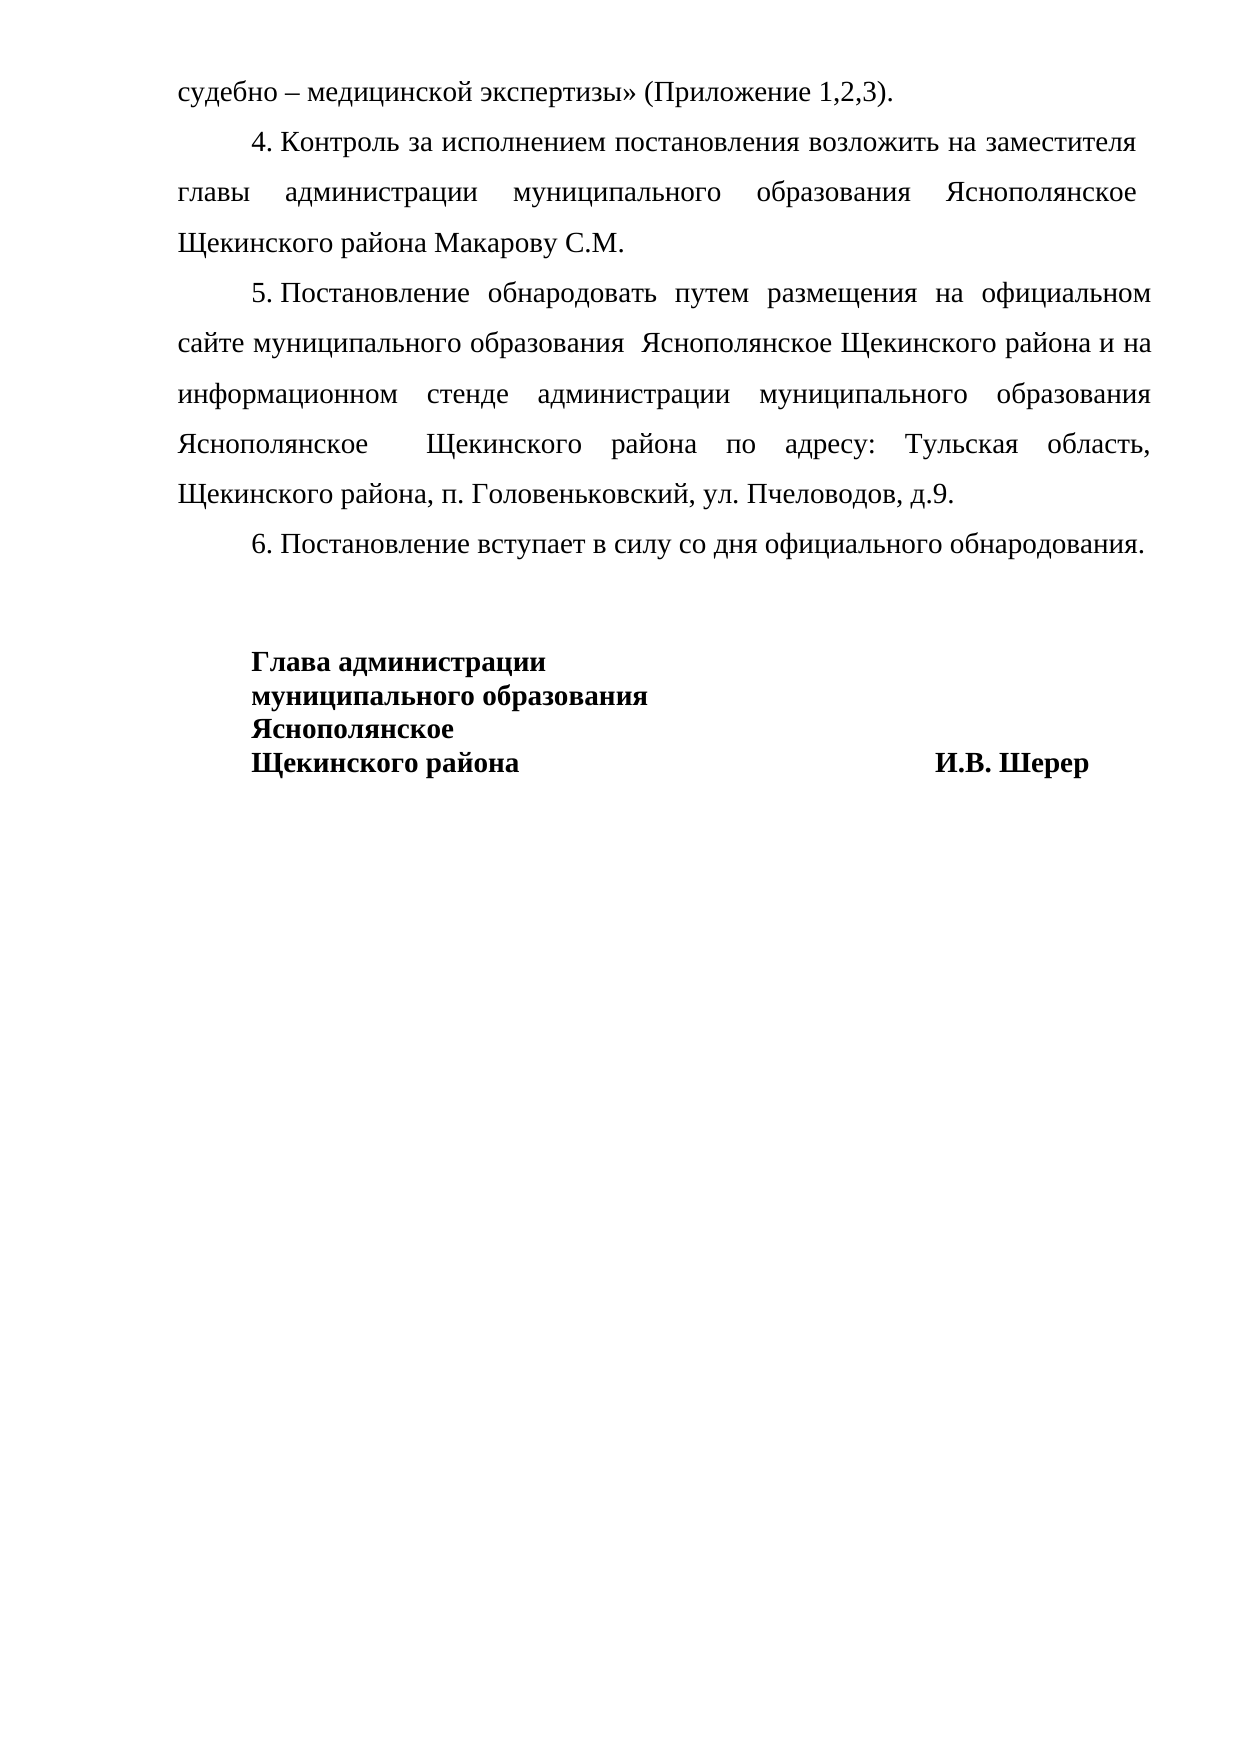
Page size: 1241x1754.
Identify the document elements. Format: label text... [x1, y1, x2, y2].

text 6. Постановление вступает в силу со дня официального обнародования. [177, 527, 1152, 560]
text Глава администрации [177, 644, 1152, 678]
text муниципального образования [177, 678, 1152, 711]
text Щекинского района И.В. Шерер [177, 745, 1152, 778]
text Яснополянское [177, 711, 1152, 745]
text 5. Постановление обнародовать путем размещения на официальном сайте муниципального образования Яснополянское Щекинского района и на информационном стенде администрации муниципального образования Яснополянское Щекинского района по адресу: Тульская область, Щекинского района, п. Головеньковский, ул. Пчеловодов, д.9. [177, 275, 1152, 510]
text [177, 74, 1137, 107]
text 4. Контроль за исполнением постановления возложить на заместителя главы администрации муниципального образования Яснополянское Щекинского района Макарову С.М. [177, 124, 1137, 258]
